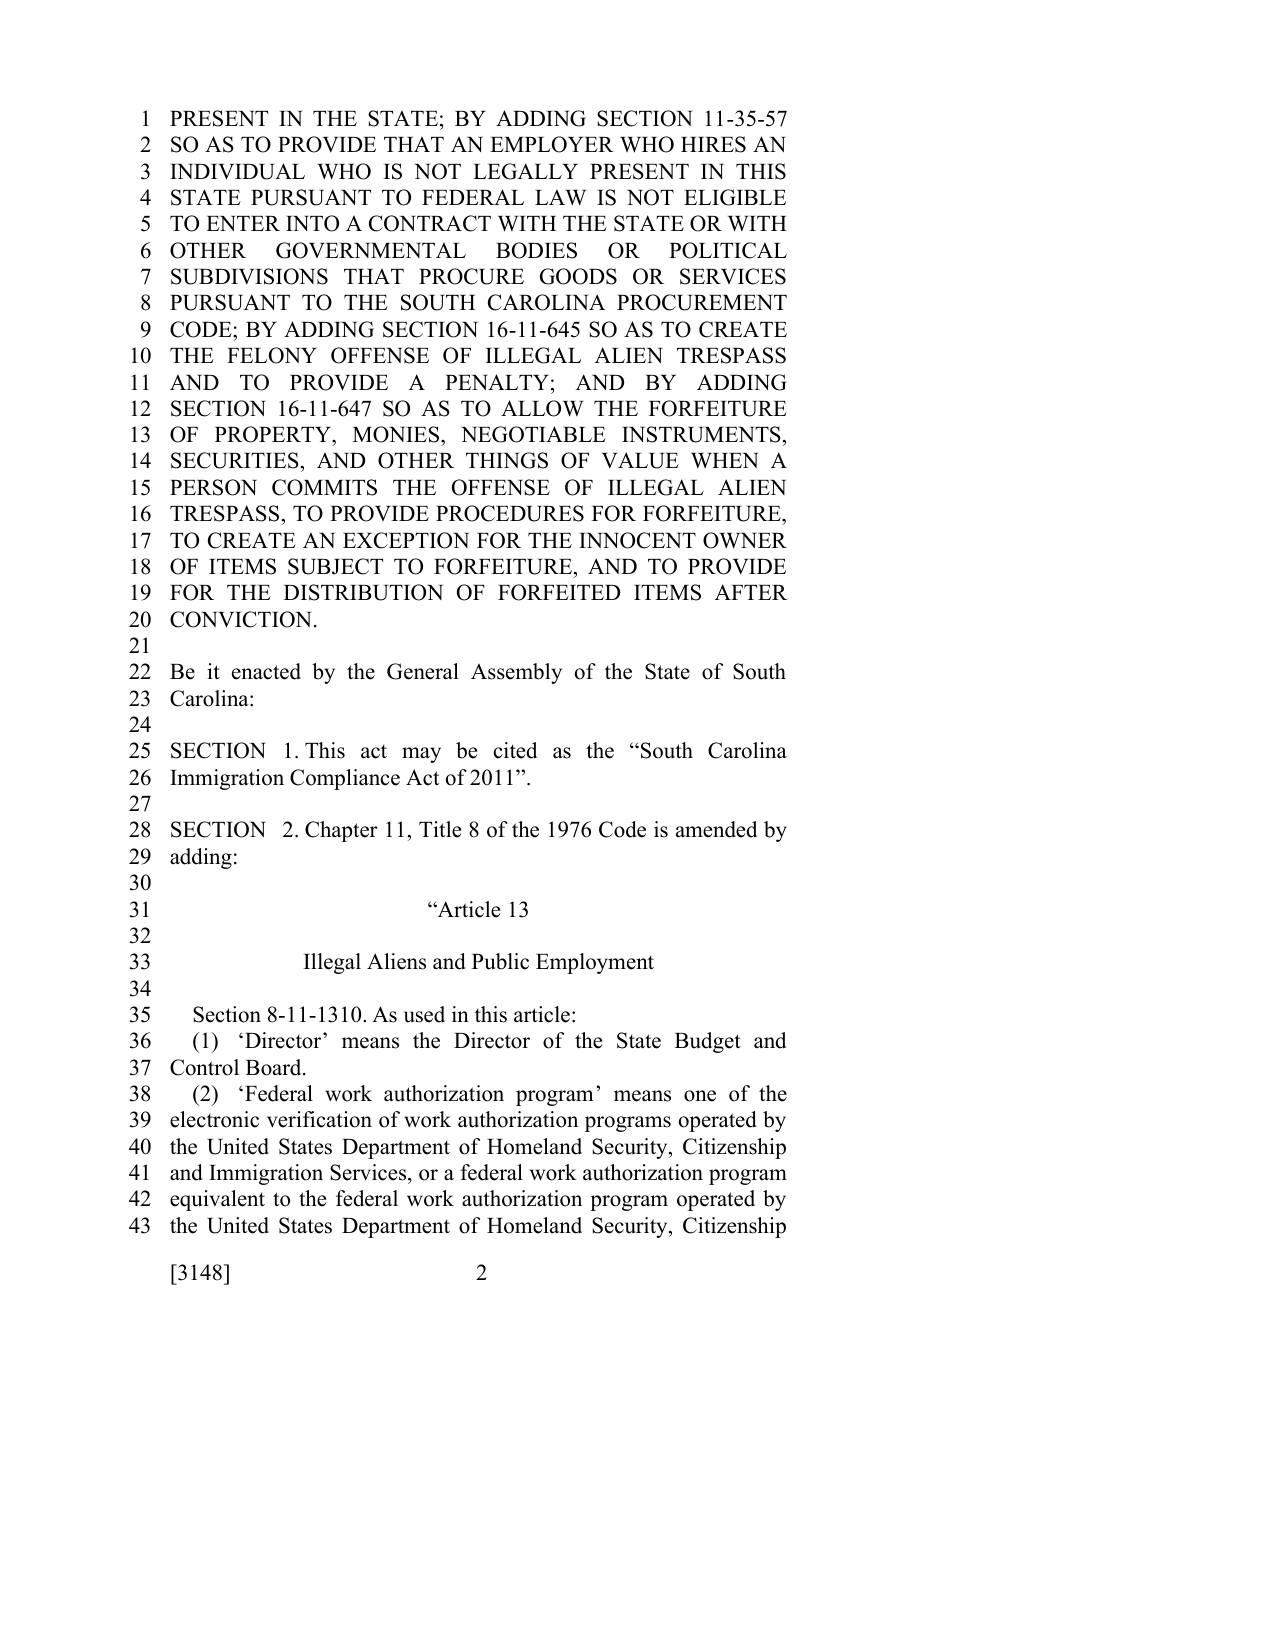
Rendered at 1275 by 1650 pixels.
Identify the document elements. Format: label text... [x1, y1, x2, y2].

text Illegal Aliens and Public Employment [169, 948, 787, 975]
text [169, 1080, 787, 1238]
text Section 8-11-1310. As used in this article: [169, 1001, 787, 1027]
text “Article 13 [169, 896, 787, 922]
text SECTION 2. Chapter 11, Title 8 of the 1976 Code is amended by adding: [169, 817, 787, 869]
text (1) ‘Director’ means the Director of the State Budget and Control Board. [169, 1027, 787, 1080]
text Be it enacted by the General Assembly of the State of South Carolina: [169, 658, 787, 711]
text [169, 105, 787, 632]
text SECTION 1. This act may be cited as the “South Carolina Immigration Compliance Act of 2011”. [169, 737, 787, 790]
